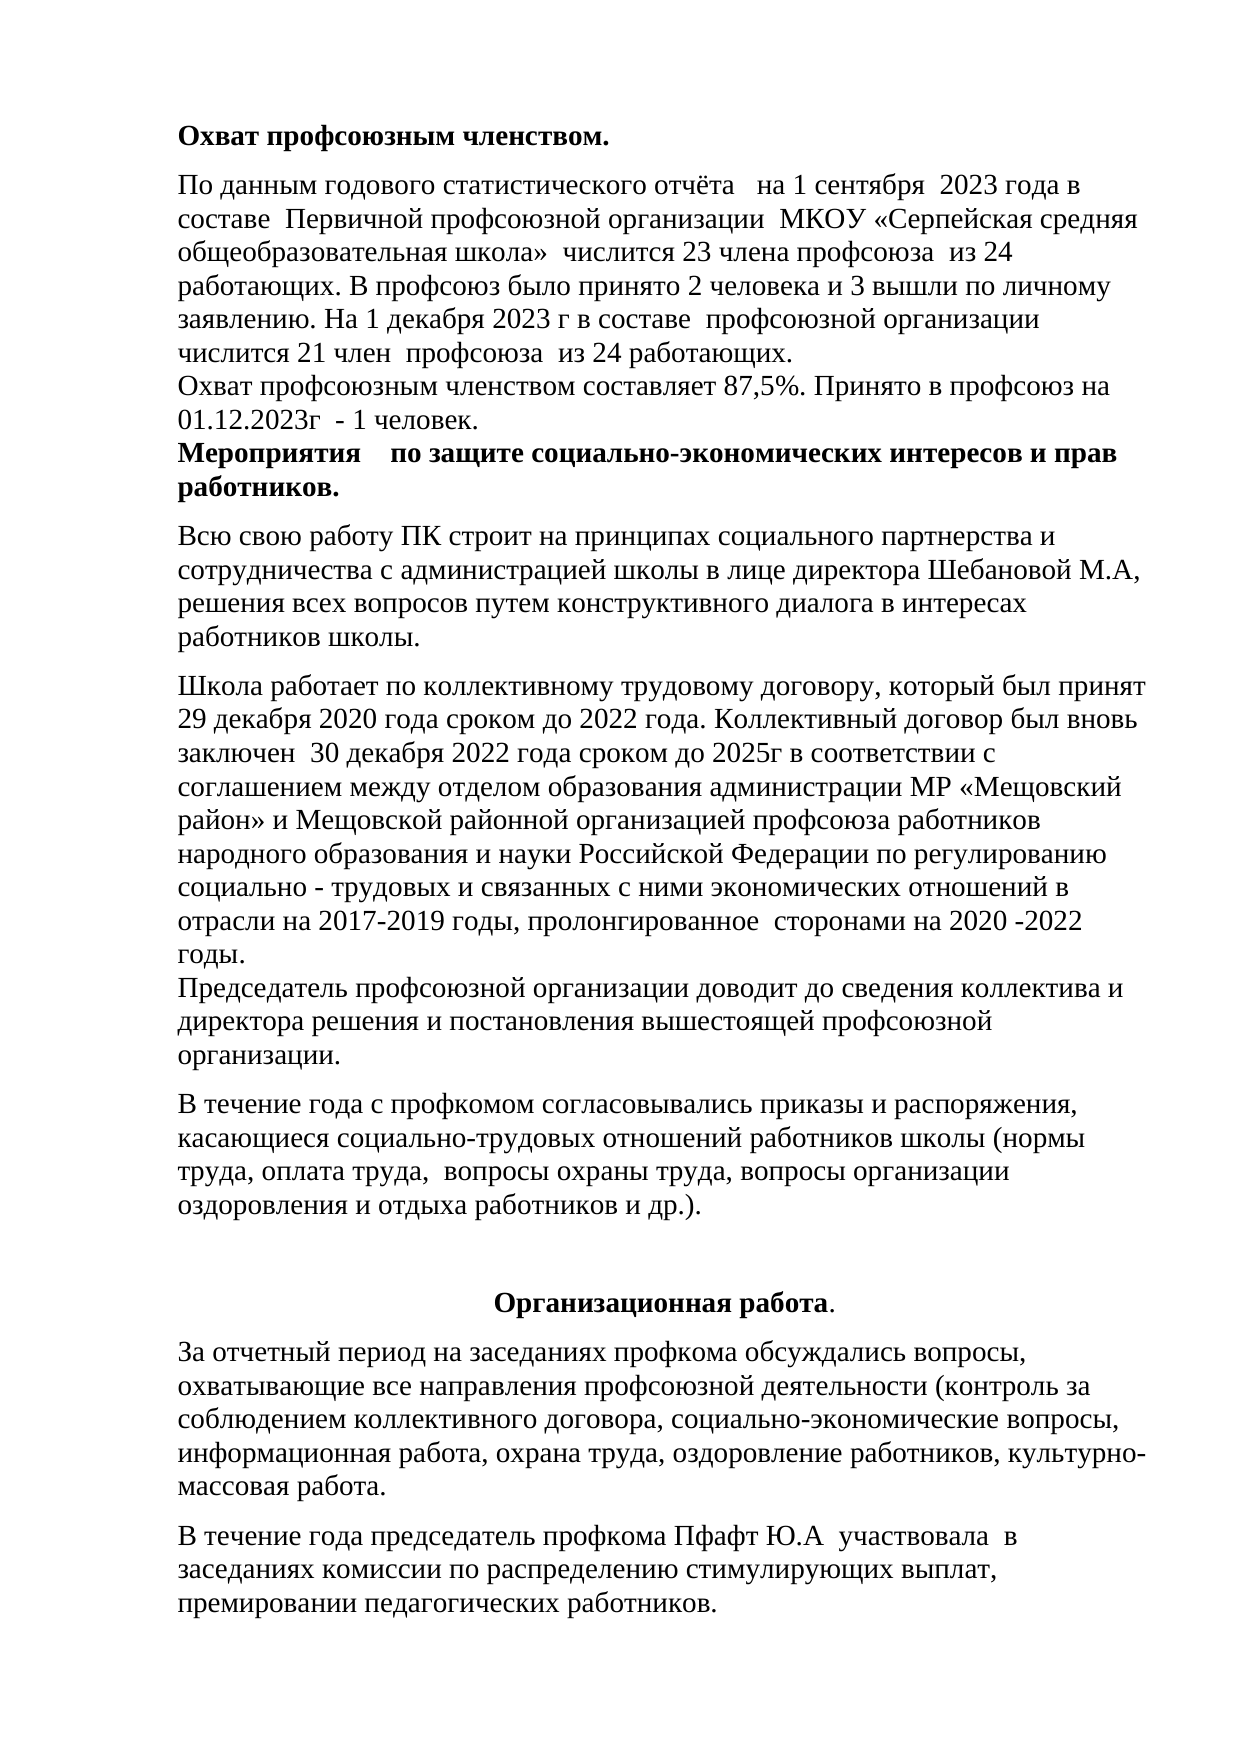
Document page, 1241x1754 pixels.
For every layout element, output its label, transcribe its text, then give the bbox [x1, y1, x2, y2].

text Охват профсоюзным членством. [177, 118, 1152, 152]
text Всю свою работу ПК строит на принципах социального партнерства и сотрудничества с администрацией школы в лице директора Шебановой М.А, решения всех вопросов путем конструктивного диалога в интересах работников школы. [177, 518, 1152, 652]
text Школа работает по коллективному трудовому договору, который был принят 29 декабря 2020 года сроком до 2022 года. Коллективный договор был вновь заключен 30 декабря 2022 года сроком до 2025г в соответствии с [177, 668, 1152, 769]
text Организационная работа. [177, 1285, 1152, 1319]
text В течение года председатель профкома Пфафт Ю.А участвовала в заседаниях комиссии по распределению стимулирующих выплат, премировании педагогических работников. [177, 1518, 1152, 1618]
text Председатель профсоюзной организации доводит до сведения коллектива и директора решения и постановления вышестоящей профсоюзной организации. [177, 970, 1152, 1071]
text соглашением между отделом образования администрации МР «Мещовский район» и Мещовской районной организацией профсоюза работников народного образования и науки Российской Федерации по регулированию социально - трудовых и связанных с ними экономических отношений в отрасли на 2017-2019 годы, пролонгированное сторонами на 2020 -2022 годы. [177, 769, 1152, 970]
text За отчетный период на заседаниях профкома обсуждались вопросы, охватывающие все направления профсоюзной деятельности (контроль за соблюдением коллективного договора, социально-экономические вопросы, информационная работа, охрана труда, оздоровление работников, культурно-массовая работа. [177, 1334, 1152, 1502]
text В течение года с профкомом согласовывались приказы и распоряжения, касающиеся социально-трудовых отношений работников школы (нормы труда, оплата труда, вопросы охраны труда, вопросы организации оздоровления и отдыха работников и др.). [177, 1086, 1152, 1220]
text По данным годового статистического отчёта на 1 сентября 2023 года в составе Первичной профсоюзной организации МКОУ «Серпейская средняя общеобразовательная школа» числится 23 члена профсоюза из 24 работающих. В профсоюз было принято 2 человека и 3 вышли по личному заявлению. На 1 декабря 2023 г в составе профсоюзной организации числится 21 член профсоюза из 24 работающих. Охват профсоюзным членством составляет 87,5%. Принято в профсоюз на 01.12.2023г - 1 человек. [177, 167, 1152, 436]
text Мероприятия по защите социально-экономических интересов и прав работников. [177, 436, 1152, 503]
